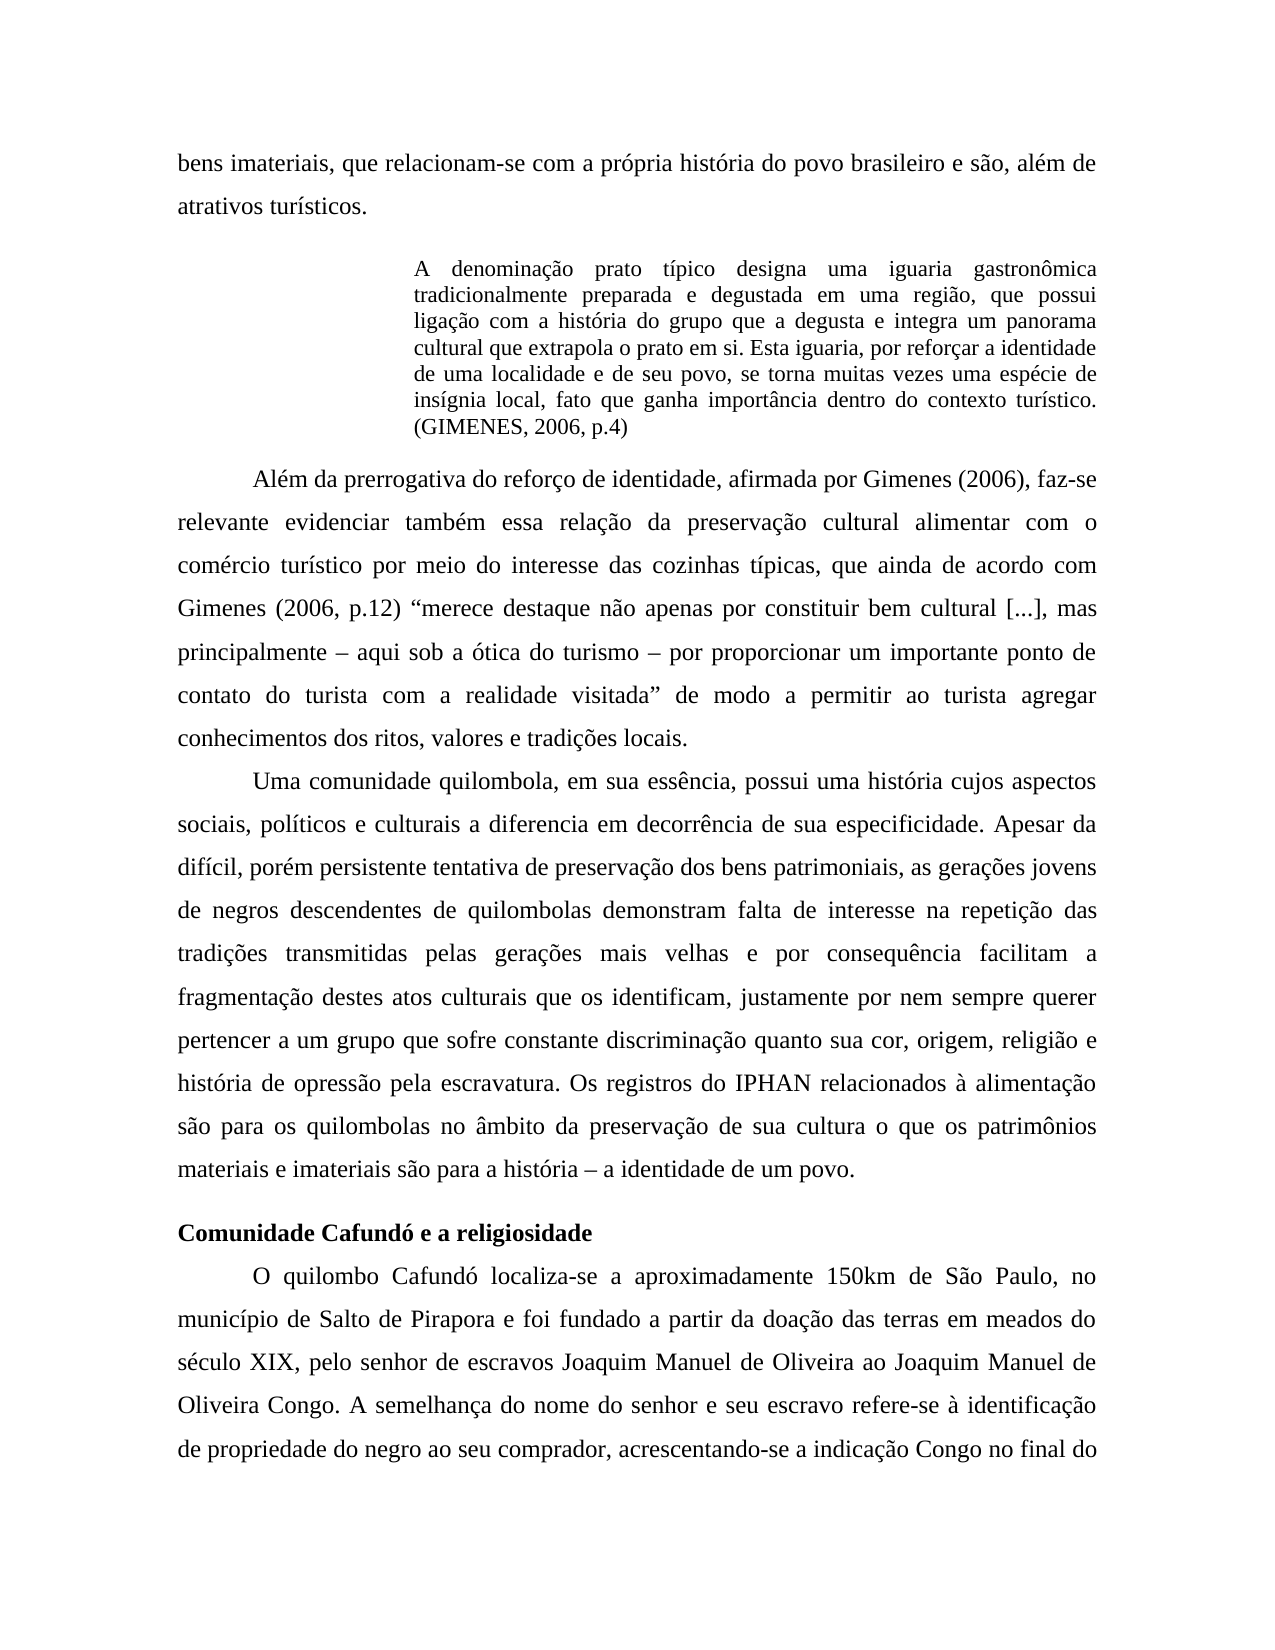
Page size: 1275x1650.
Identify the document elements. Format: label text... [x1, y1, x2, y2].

text Além da prerrogativa do reforço de identidade, afirmada por Gimenes (2006), faz-se relevante evidenciar também essa relação da preservação cultural alimentar com o comércio turístico por meio do interesse das cozinhas típicas, que ainda de acordo com Gimenes (2006, p.12) “merece destaque não apenas por constituir bem cultural [...], mas principalmente – aqui sob a ótica do turismo – por proporcionar um importante ponto de contato do turista com a realidade visitada” de modo a permitir ao turista agregar conhecimentos dos ritos, valores e tradições locais. [177, 464, 1098, 752]
text A denominação prato típico designa uma iguaria gastronômica tradicionalmente preparada e degustada em uma região, que possui ligação com a história do grupo que a degusta e integra um panorama cultural que extrapola o prato em si. Esta iguaria, por reforçar a identidade de uma localidade e de seu povo, se torna muitas vezes uma espécie de insígnia local, fato que ganha importância dentro do contexto turístico. (GIMENES, 2006, p.4) [413, 255, 1098, 439]
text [177, 1261, 1098, 1462]
text Comunidade Cafundó e a religiosidade [177, 1218, 1098, 1247]
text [177, 148, 1098, 219]
text Uma comunidade quilombola, em sua essência, possui uma história cujos aspectos sociais, políticos e culturais a diferencia em decorrência de sua especificidade. Apesar da difícil, porém persistente tentativa de preservação dos bens patrimoniais, as gerações jovens de negros descendentes de quilombolas demonstram falta de interesse na repetição das tradições transmitidas pelas gerações mais velhas e por consequência facilitam a fragmentação destes atos culturais que os identificam, justamente por nem sempre querer pertencer a um grupo que sofre constante discriminação quanto sua cor, origem, religião e história de opressão pela escravatura. Os registros do IPHAN relacionados à alimentação são para os quilombolas no âmbito da preservação de sua cultura o que os patrimônios materiais e imateriais são para a história – a identidade de um povo. [177, 766, 1098, 1183]
